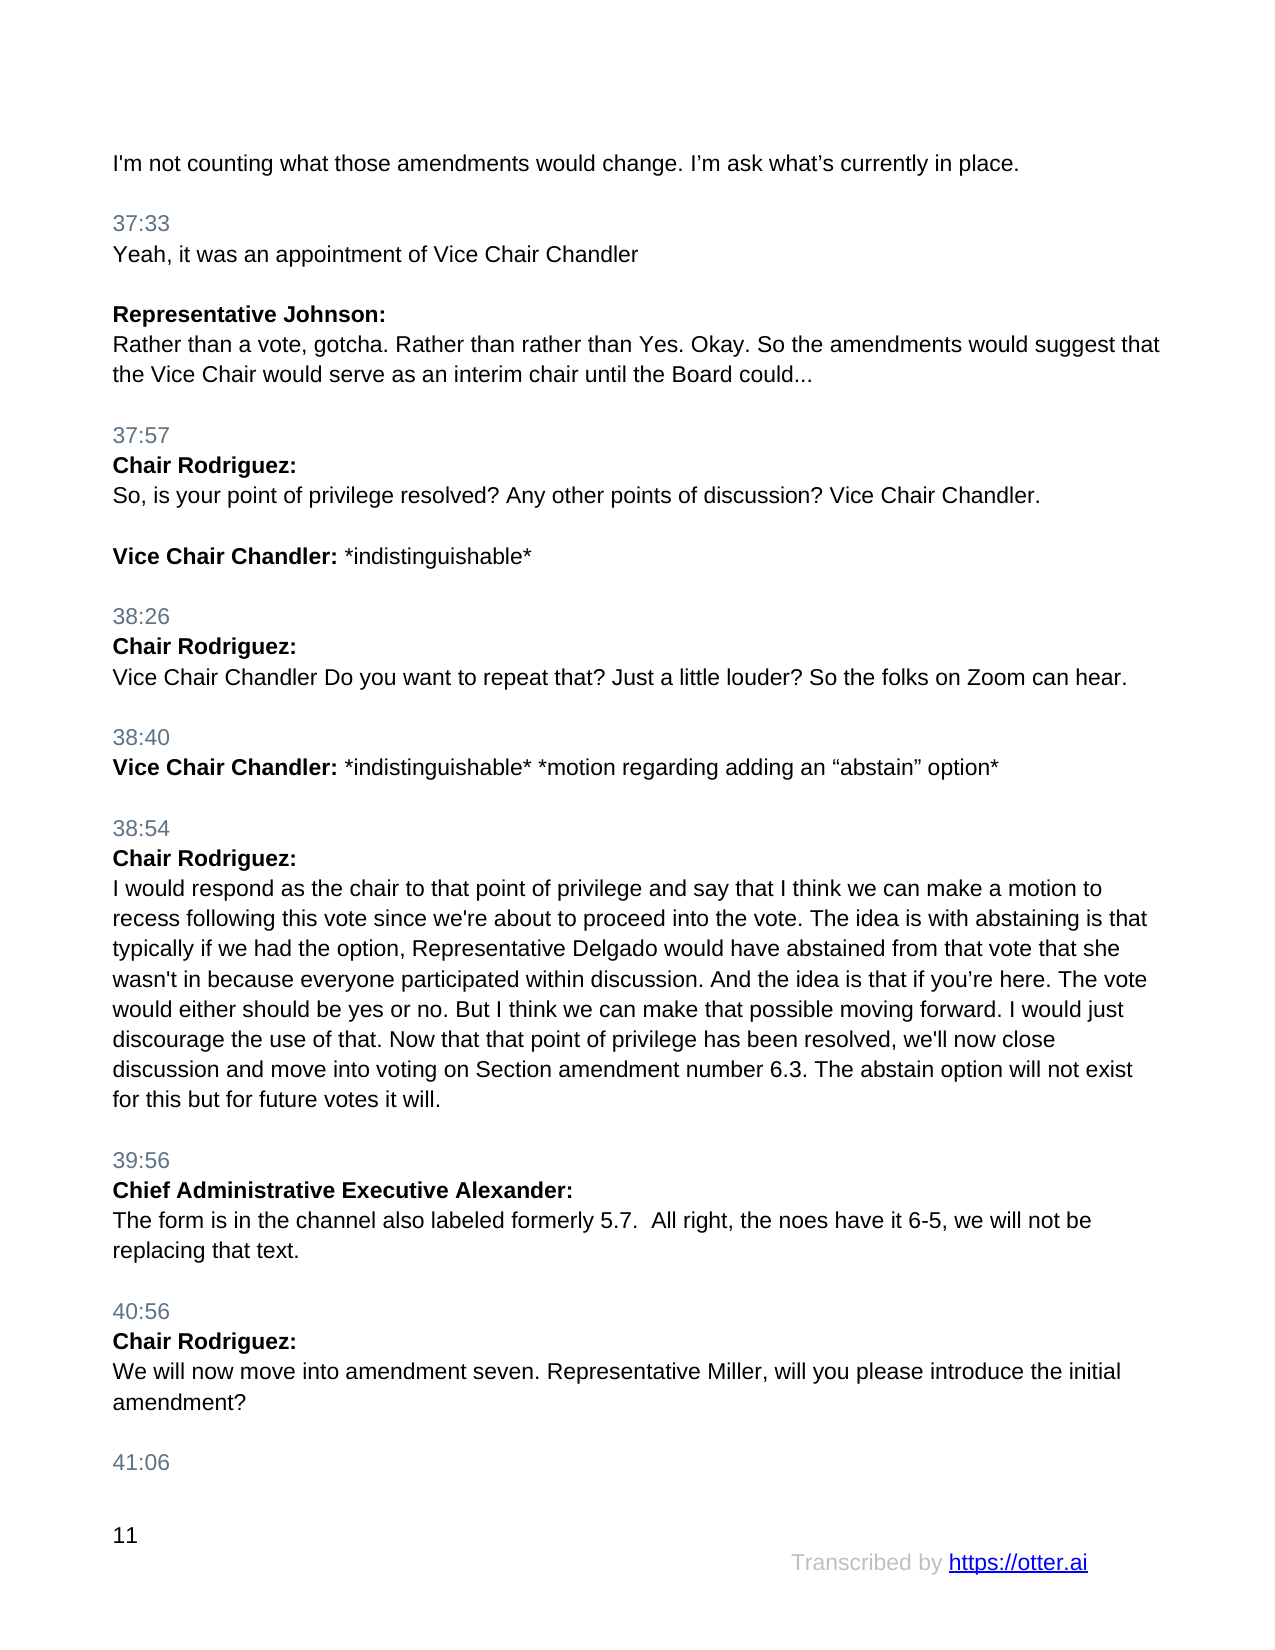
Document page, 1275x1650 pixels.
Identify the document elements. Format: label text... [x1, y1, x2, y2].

text 41:06 [112, 1449, 1162, 1475]
text 39:56 [112, 1147, 1162, 1173]
text Representative Johnson: [112, 301, 1162, 327]
text Chair Rodriguez: [112, 633, 1162, 660]
text 37:33 [112, 210, 1162, 237]
text I would respond as the chair to that point of privilege and say that I think we can make a motion to recess following this vote since we're about to proceed into the vote. The idea is with abstaining is that typically if we had the option, Representative Delgado would have abstained from that vote that she wasn't in because everyone participated within discussion. And the idea is that if you’re here. The vote would either should be yes or no. But I think we can make that possible moving forward. I would just discourage the use of that. Now that that point of privilege has been resolved, we'll now close discussion and move into voting on Section amendment number 6.3. The abstain option will not exist for this but for future votes it will. [112, 875, 1162, 1113]
text The form is in the channel also labeled formerly 5.7. All right, the noes have it 6-5, we will not be replacing that text. [112, 1207, 1162, 1264]
text Yeah, it was an appointment of Vice Chair Chandler [112, 241, 1162, 267]
text Vice Chair Chandler: *indistinguishable* [112, 543, 1162, 569]
text I'm not counting what those amendments would change. I’m ask what’s currently in place. [112, 150, 1162, 176]
text Chair Rodriguez: [112, 845, 1162, 871]
text Vice Chair Chandler: *indistinguishable* *motion regarding adding an “abstain” option* [112, 754, 1162, 781]
text 37:57 [112, 422, 1162, 448]
text So, is your point of privilege resolved? Any other points of discussion? Vice Chair Chandler. [112, 482, 1162, 509]
text Rather than a vote, gotcha. Rather than rather than Yes. Okay. So the amendments would suggest that the Vice Chair would serve as an interim chair until the Board could... [112, 331, 1162, 388]
text 38:54 [112, 814, 1162, 841]
text 40:56 [112, 1298, 1162, 1324]
text Chief Administrative Executive Alexander: [112, 1177, 1162, 1203]
text Chair Rodriguez: [112, 1328, 1162, 1354]
text Vice Chair Chandler Do you want to repeat that? Just a little louder? So the folks on Zoom can hear. [112, 663, 1162, 690]
text We will now move into amendment seven. Representative Miller, will you please introduce the initial amendment? [112, 1358, 1162, 1415]
text Chair Rodriguez: [112, 452, 1162, 478]
text 38:40 [112, 724, 1162, 750]
text 38:26 [112, 603, 1162, 629]
